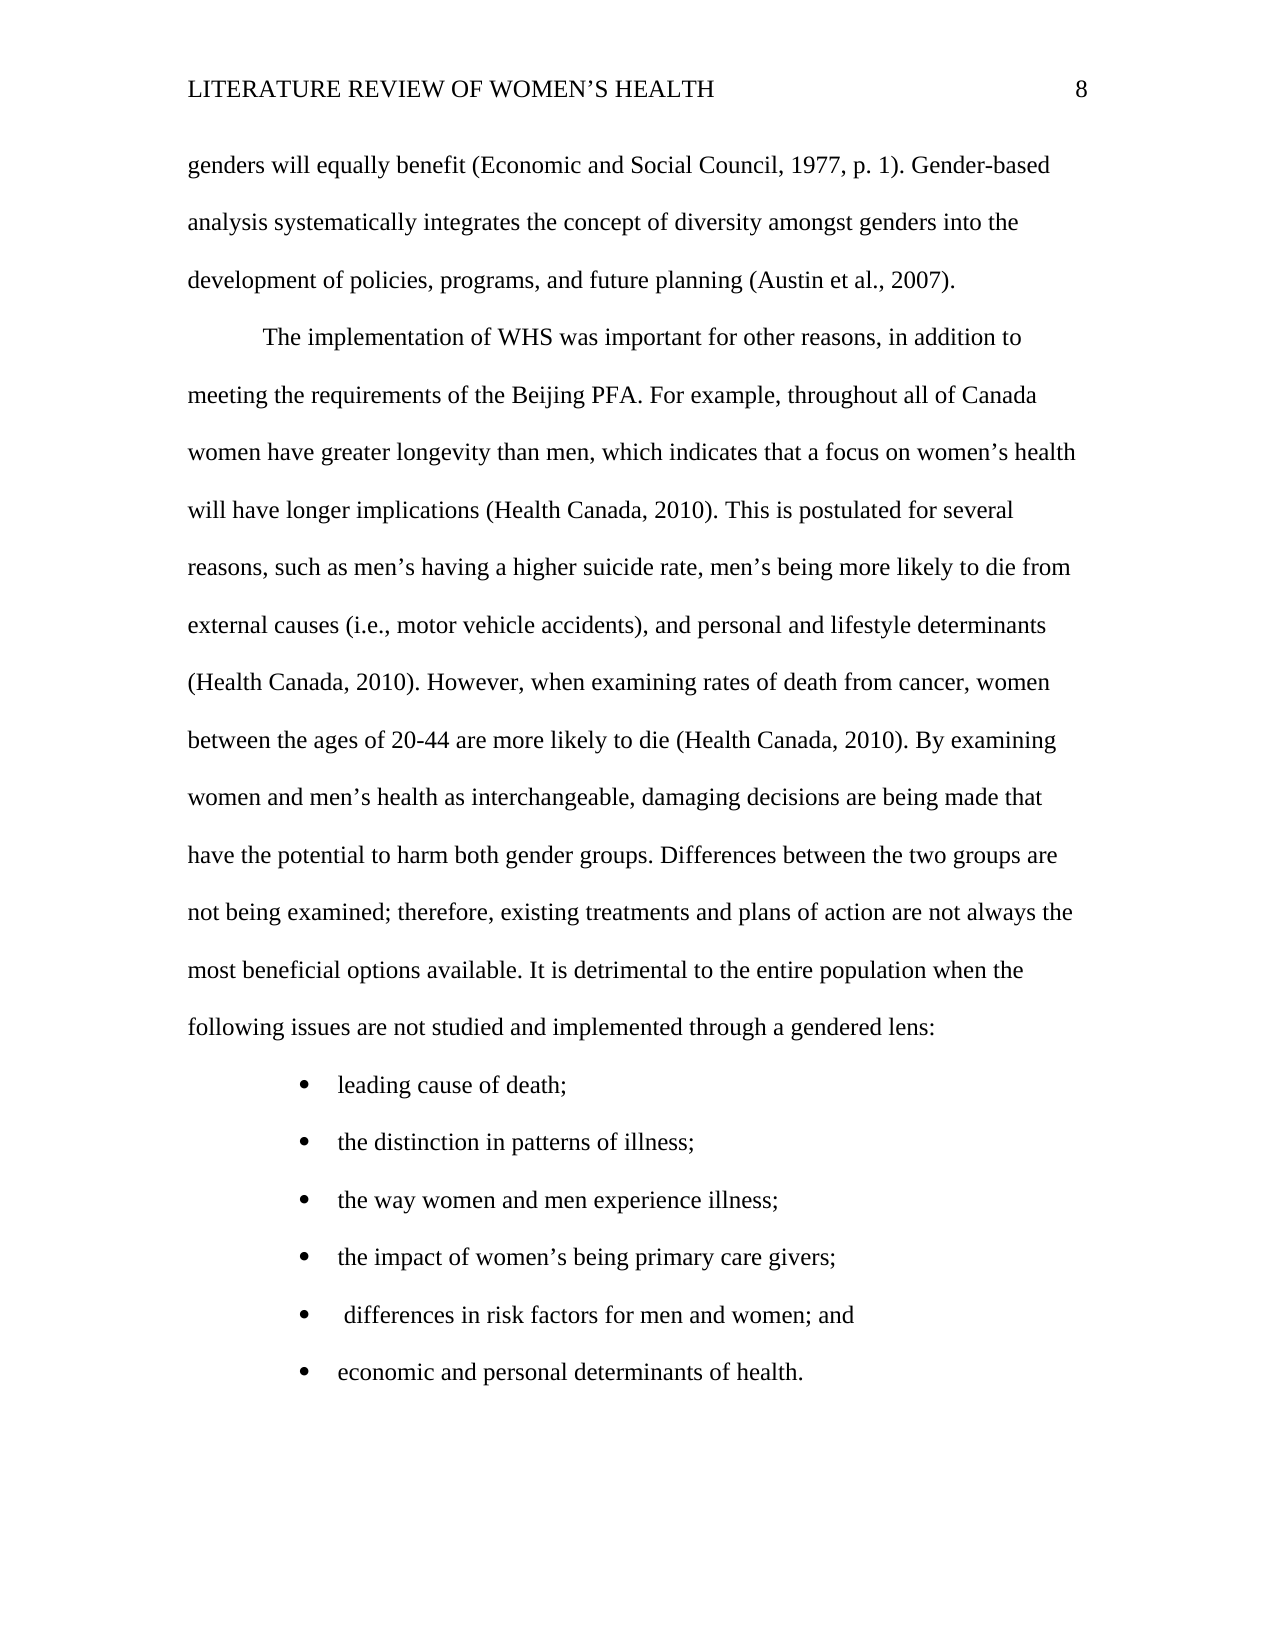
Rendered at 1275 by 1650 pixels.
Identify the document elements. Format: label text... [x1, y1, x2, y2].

list differences in risk factors for men and women; and [300, 1300, 1088, 1329]
list leading cause of death; [300, 1070, 1088, 1099]
list the way women and men experience illness; [300, 1185, 1088, 1214]
list the impact of women’s being primary care givers; [300, 1242, 1088, 1271]
list the distinction in patterns of illness; [300, 1127, 1088, 1156]
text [187, 150, 1088, 294]
text The implementation of WHS was important for other reasons, in addition to meeting the requirements of the Beijing PFA. For example, throughout all of Canada women have greater longevity than men, which indicates that a focus on women’s health will have longer implications (Health Canada, 2010). This is postulated for several reasons, such as men’s having a higher suicide rate, men’s being more likely to die from external causes (i.e., motor vehicle accidents), and personal and lifestyle determinants (Health Canada, 2010). However, when examining rates of death from cancer, women between the ages of 20-44 are more likely to die (Health Canada, 2010). By examining women and men’s health as interchangeable, damaging decisions are being made that have the potential to harm both gender groups. Differences between the two groups are not being examined; therefore, existing treatments and plans of action are not always the most beneficial options available. It is detrimental to the entire population when the following issues are not studied and implemented through a gendered lens: [187, 322, 1088, 1041]
list economic and personal determinants of health. [300, 1357, 1088, 1386]
